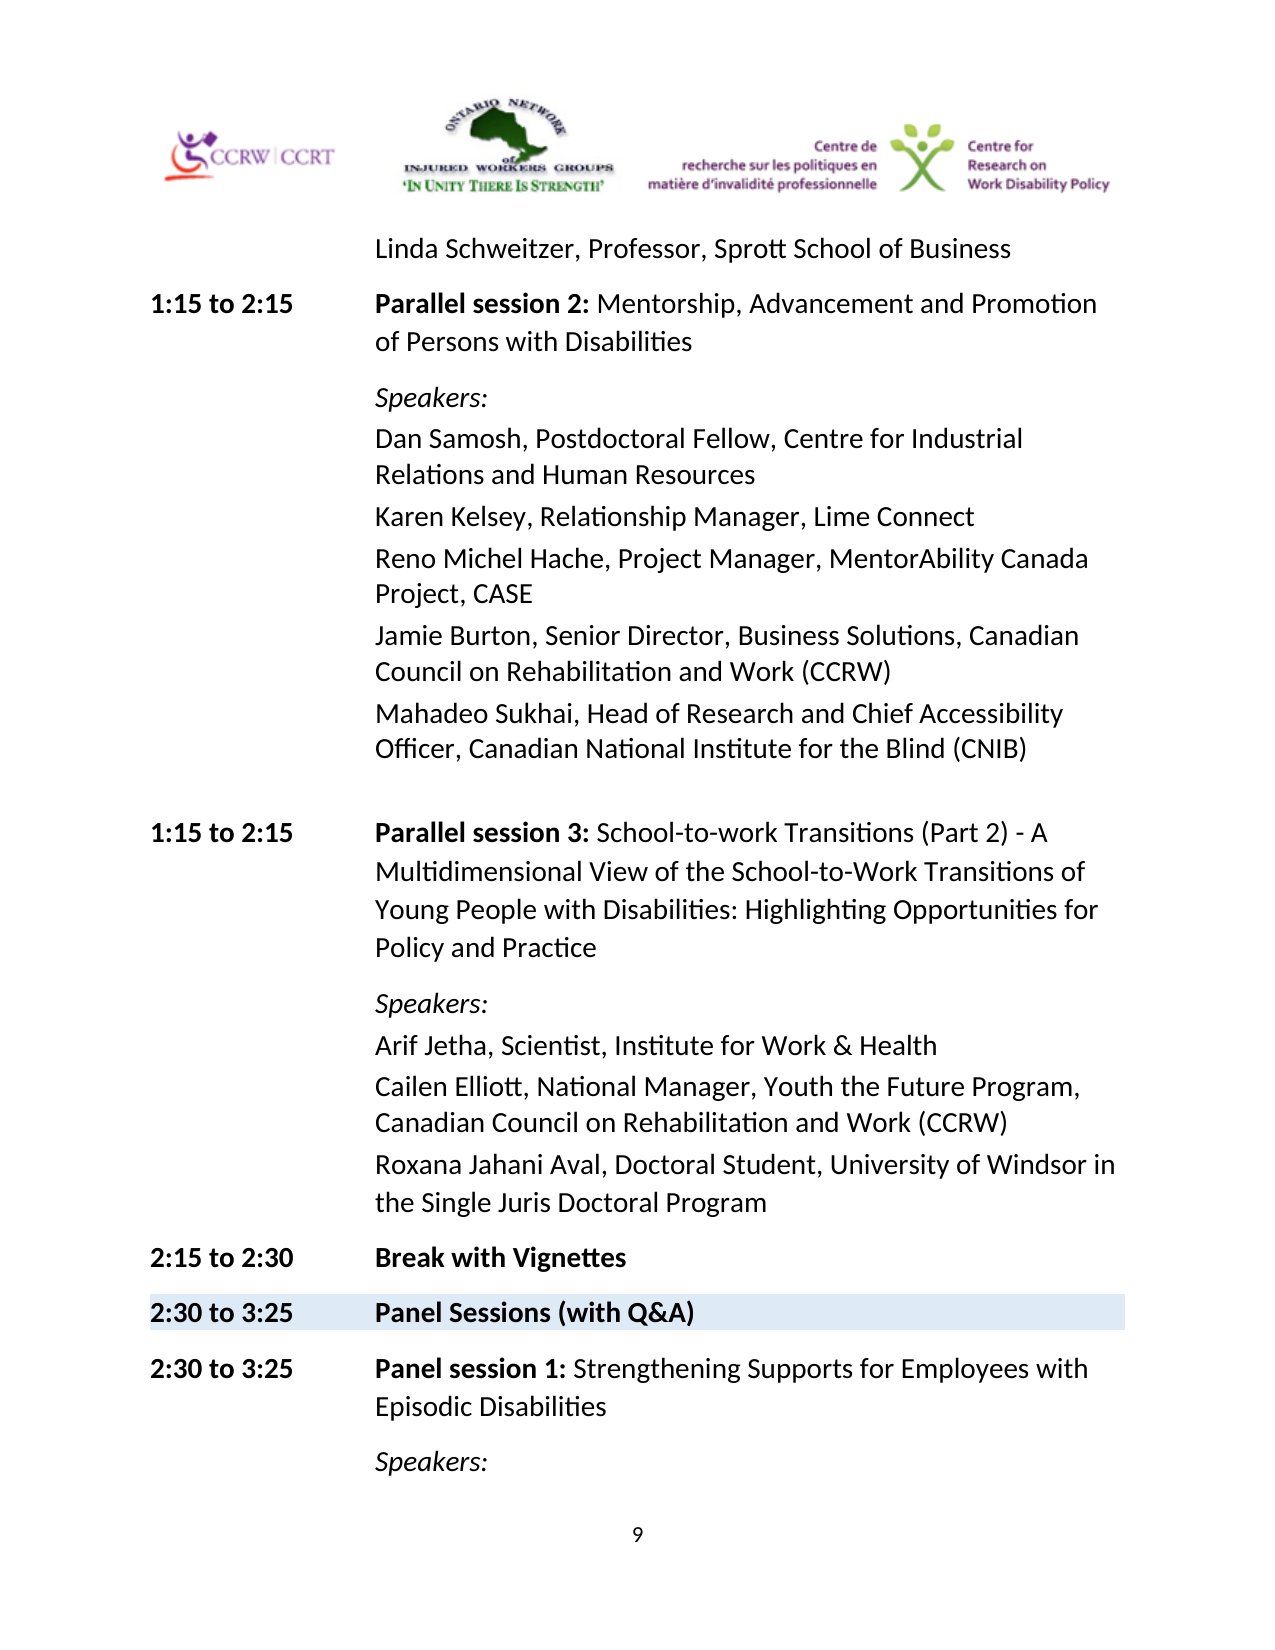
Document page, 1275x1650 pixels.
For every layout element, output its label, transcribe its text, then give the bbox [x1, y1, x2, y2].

picture [150, 73, 1125, 202]
text Speakers: [375, 379, 1125, 414]
text 2:15 to 2:30 Break with Vignettes [150, 1239, 1125, 1275]
text Karen Kelsey, Relationship Manager, Lime Connect [375, 498, 1125, 534]
text Reno Michel Hache, Project Manager, MentorAbility Canada Project, CASE [375, 540, 1125, 611]
text Cailen Elliott, National Manager, Youth the Future Program, Canadian Council on Rehabilitation and Work (CCRW) [375, 1068, 1125, 1140]
text Speakers: [375, 1443, 1125, 1479]
text Dan Samosh, Postdoctoral Fellow, Centre for Industrial Relations and Human Resources [375, 421, 1125, 492]
text Mahadeo Sukhai, Head of Research and Chief Accessibility Officer, Canadian National Institute for the Blind (CNIB) [375, 695, 1125, 766]
text Roxana Jahani Aval, Doctoral Student, University of Windsor in the Single Juris Doctoral Program [375, 1146, 1125, 1220]
text Linda Schweitzer, Professor, Sprott School of Business [375, 230, 1125, 266]
text 1:15 to 2:15 Parallel session 2: Mentorship, Advancement and Promotion of Persons with Disabilities [150, 285, 1125, 359]
text 1:15 to 2:15 Parallel session 3: School-to-work Transitions (Part 2) - A Multidimensional View of the School-to-Work Transitions of Young People with Disabilities: Highlighting Opportunities for Policy and Practice [150, 814, 1125, 965]
text Arif Jetha, Scientist, Institute for Work & Health [375, 1027, 1125, 1062]
text 2:30 to 3:25 Panel Sessions (with Q&A) [150, 1294, 1125, 1330]
text 2:30 to 3:25 Panel session 1: Strengthening Supports for Employees with Episodic Disabilities [150, 1350, 1125, 1424]
text Jamie Burton, Senior Director, Business Solutions, Canadian Council on Rehabilitation and Work (CCRW) [375, 617, 1125, 689]
text Speakers: [375, 985, 1125, 1020]
